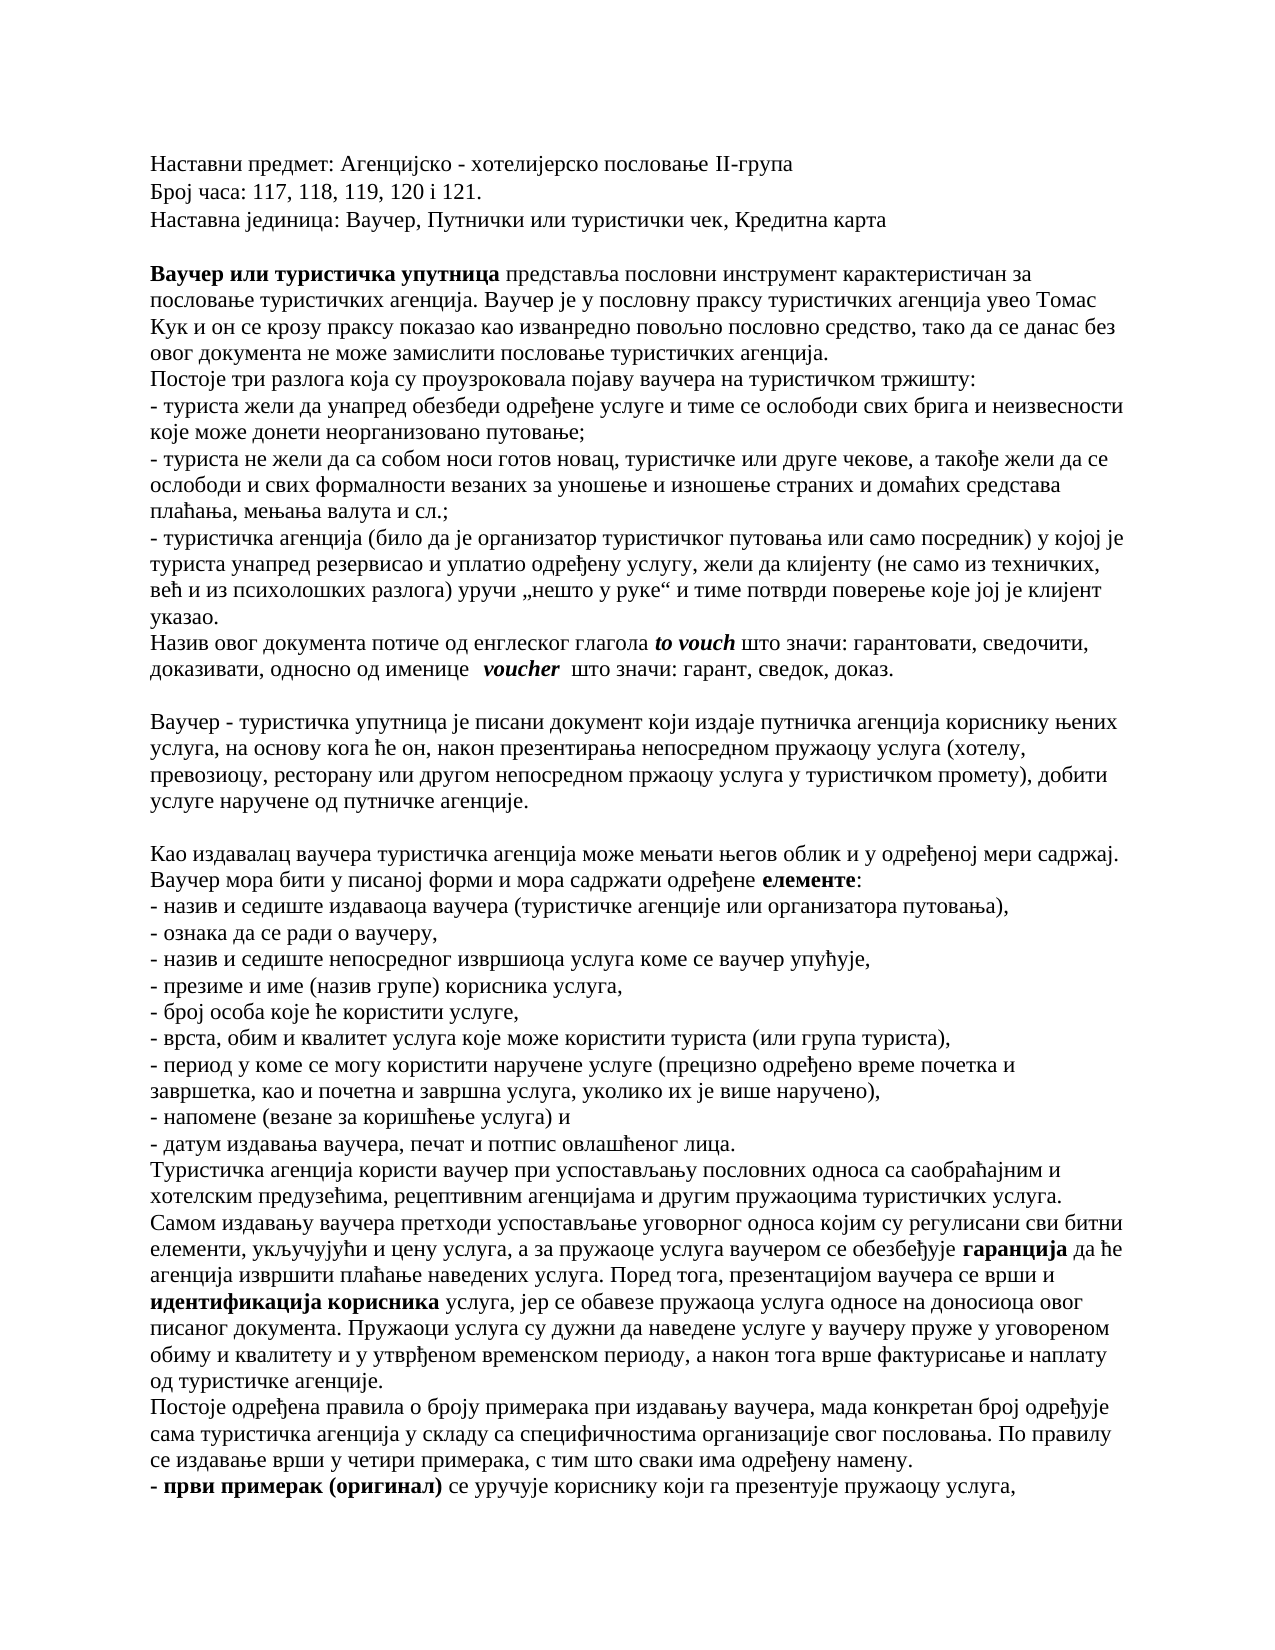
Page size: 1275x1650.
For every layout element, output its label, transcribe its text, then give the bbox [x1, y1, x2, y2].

text Ваучер - туристичка упутница је писани документ који издаје путничка агенција кориснику њених услуга, на основу кога ће он, након презентирања непосредном пружаоцу услуга (хотелу, превозиоцу, ресторану или другом непосредном пржаоцу услуга у туристичком промету), добити услуге наручене од путничке агенције. [150, 682, 1125, 813]
text Туристичка агенција користи ваучер при успостављању пословних односа са саобраћајним и хотелским предузећима, рецептивним агенцијама и другим пружаоцима туристичких услуга. Самом издавању ваучера претходи успостављање уговорног односа којим су регулисани сви битни елементи, укључујући и цену услуга, а за пружаоце услуга ваучером се обезбеђује гаранција да ће агенција извршити плаћање наведених услуга. Поред тога, презентацијом ваучера се врши и идентификација корисника услуга, јер се обавезе пружаоца услуга односе на доносиоца овог писаног документа. Пружаоци услуга су дужни да наведене услуге у ваучеру пруже у уговореном обиму и квалитету и у утврђеном временском периоду, а након тога врше фактурисање и наплату од туристичке агенције. [150, 1156, 1125, 1393]
text Број часа: 117, 118, 119, 120 i 121. [150, 178, 1125, 204]
text - презиме и име (назив групе) корисника услуга, [150, 972, 1125, 998]
text - први примерак (оригинал) се уручује кориснику који га презентује пружаоцу услуга, [150, 1472, 1125, 1499]
text - назив и седиште издаваоца ваучера (туристичке агенције или организатора путовања), [150, 893, 1125, 919]
text Ваучер или туристичка упутница представља пословни инструмент карактеристичан за пословање туристичких агенција. Ваучер је у пословну праксу туристичких агенција увео Томас Кук и он се крозу праксу показао као изванредно повољно пословно средство, тако да се данас без овог документа не може замислити пословање туристичких агенција. [150, 260, 1125, 366]
text - назив и седиште непосредног извршиоца услуга коме се ваучер упућује, [150, 945, 1125, 972]
text - период у коме се могу користити наручене услуге (прецизно одређено време почетка и завршетка, као и почетна и завршна услуга, уколико их је више наручено), [150, 1051, 1125, 1103]
text - врста, обим и квалитет услуга које може користити туриста (или група туриста), [150, 1024, 1125, 1051]
text Постоје одређена правила о броју примерака при издавању ваучера, мада конкретан број одређује сама туристичка агенција у складу са специфичностима организације свог пословања. По правилу се издавање врши у четири примерака, с тим што сваки има одређену намену. [150, 1393, 1125, 1472]
text Као издавалац ваучера туристичка агенција може мењати његов облик и у одређеној мери садржај. Ваучер мора бити у писаној форми и мора садржати одређене елементе: [150, 813, 1125, 893]
text Наставни предмет: Агенцијско - хотелијерско пословање II-група [150, 150, 1125, 176]
text Постоје три разлога која су проузроковала појаву ваучера на туристичком тржишту: [150, 366, 1125, 392]
text - туриста жели да унапред обезбеди одређене услуге и тиме се ослободи свих брига и неизвесности које може донети неорганизовано путовање; [150, 392, 1125, 444]
text - туриста не жели да са собом носи готов новац, туристичке или друге чекове, а такође жели да се ослободи и свих формалности везаних за уношење и изношење страних и домаћих средстава плаћања, мењања валута и сл.; [150, 444, 1125, 524]
text - туристичка агенција (било да је организатор туристичког путовања или само посредник) у којој је туриста унапред резервисао и уплатио одређену услугу, жели да клијенту (не само из техничких, већ и из психолошких разлога) уручи „нешто у руке“ и тиме потврди поверење које јој је клијент указао. [150, 524, 1125, 629]
text Наставна јединица: Ваучер, Путнички или туристички чек, Кредитна карта [150, 206, 1125, 232]
text - број особа које ће користити услуге, [150, 998, 1125, 1024]
text Назив овог документа потиче од енглеског глагола to vouch што значи: гарантовати, сведочити, доказивати, односно од именице voucher што значи: гарант, сведок, доказ. [150, 629, 1125, 682]
text - ознака да се ради о ваучеру, [150, 919, 1125, 945]
text - напомене (везане за коришћење услуга) и [150, 1103, 1125, 1130]
text - датум издавања ваучера, печат и потпис овлашћеног лица. [150, 1130, 1125, 1156]
